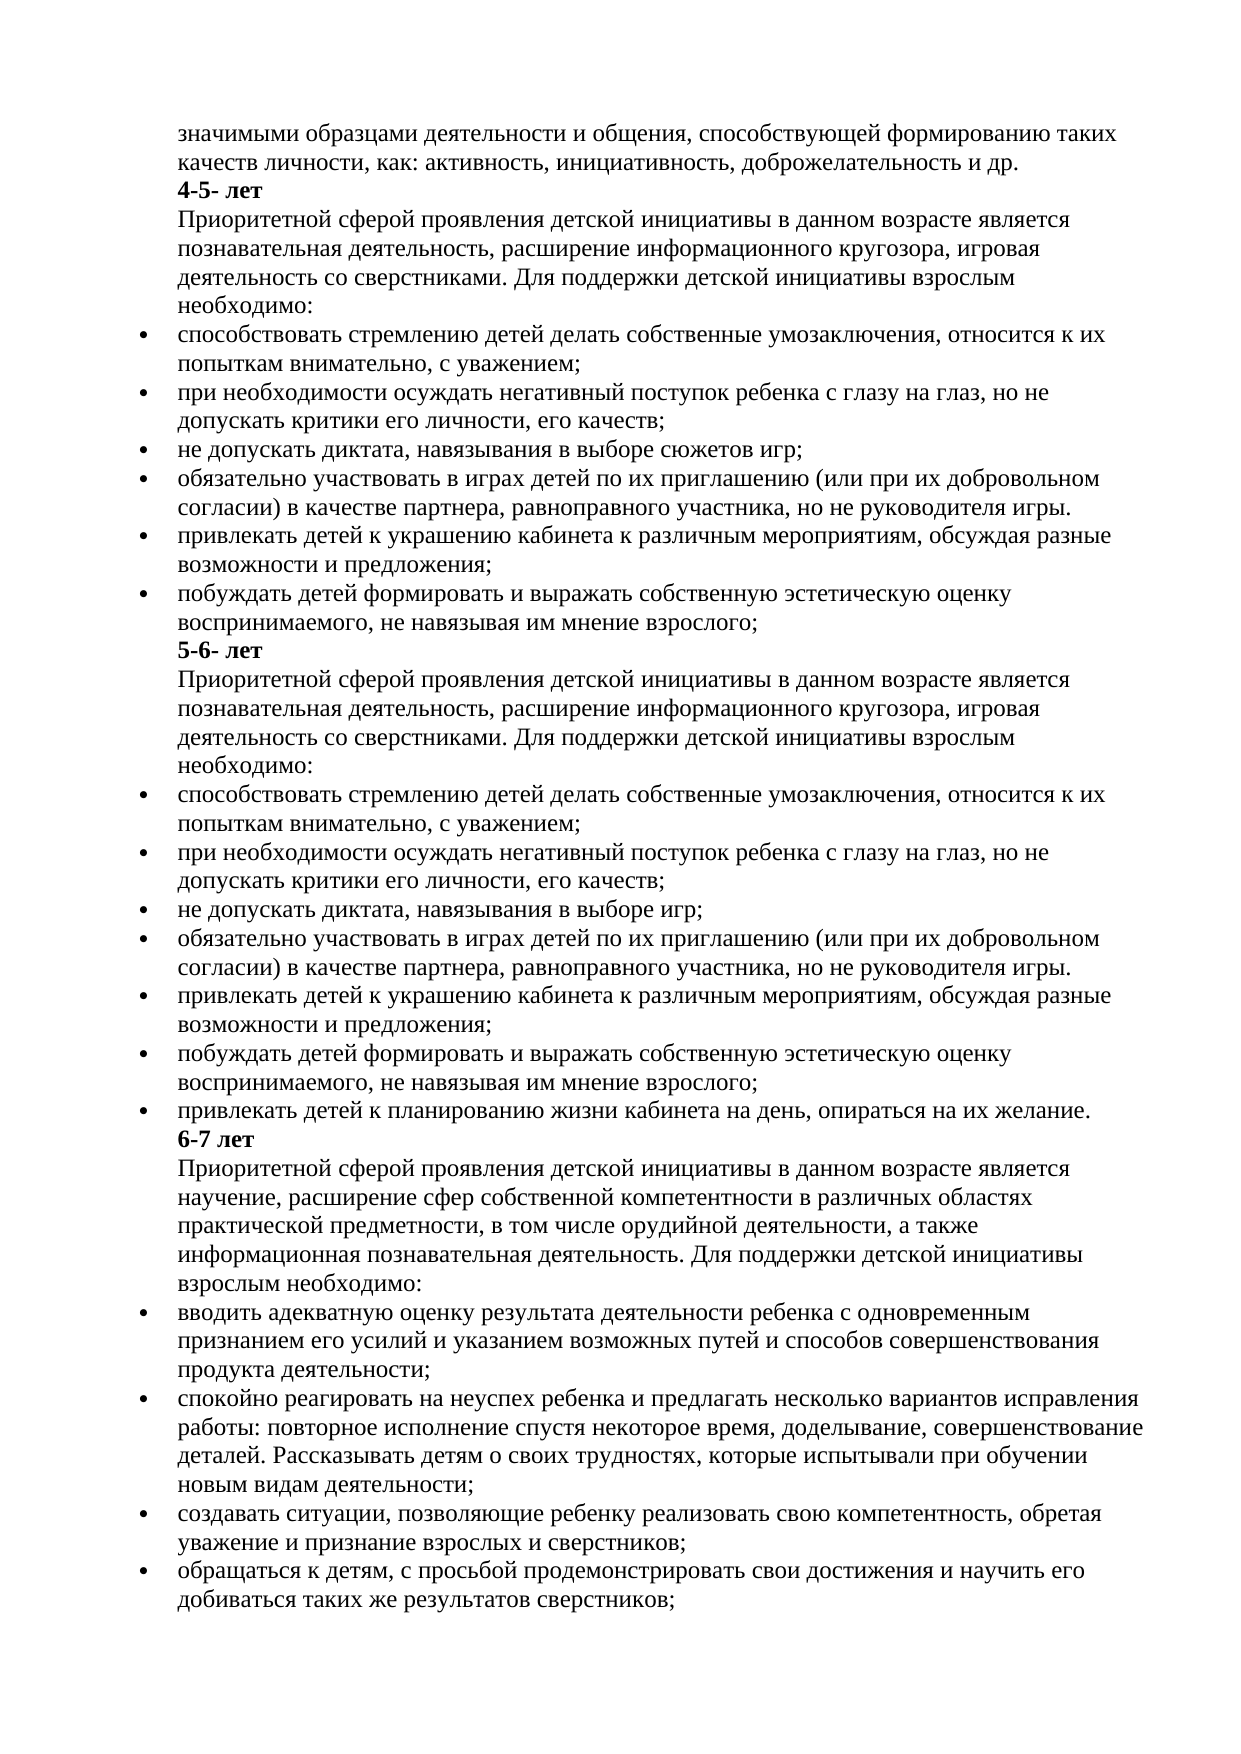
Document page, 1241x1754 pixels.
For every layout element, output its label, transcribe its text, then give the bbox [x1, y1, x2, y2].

text 5-6- лет [177, 636, 1152, 664]
list обращаться к детям, с просьбой продемонстрировать свои достижения и научить его добиваться таких же результатов сверстников; [140, 1556, 1152, 1613]
list побуждать детей формировать и выражать собственную эстетическую оценку воспринимаемого, не навязывая им мнение взрослого; [140, 1038, 1152, 1096]
text 4-5- лет [177, 176, 1152, 204]
text Приоритетной сферой проявления детской инициативы в данном возрасте является познавательная деятельность, расширение информационного кругозора, игровая деятельность со сверстниками. Для поддержки детской инициативы взрослым необходимо: [177, 664, 1152, 779]
list обязательно участвовать в играх детей по их приглашению (или при их добровольном согласии) в качестве партнера, равноправного участника, но не руководителя игры. [140, 923, 1152, 981]
list способствовать стремлению детей делать собственные умозаключения, относится к их попыткам внимательно, с уважением; [140, 779, 1152, 837]
text Приоритетной сферой проявления детской инициативы в данном возрасте является познавательная деятельность, расширение информационного кругозора, игровая деятельность со сверстниками. Для поддержки детской инициативы взрослым необходимо: [177, 204, 1152, 319]
list спокойно реагировать на неуспех ребенка и предлагать несколько вариантов исправления работы: повторное исполнение спустя некоторое время, доделывание, совершенствование деталей. Рассказывать детям о своих трудностях, которые испытывали при обучении новым видам деятельности; [140, 1383, 1152, 1498]
list создавать ситуации, позволяющие ребенку реализовать свою компетентность, обретая уважение и признание взрослых и сверстников; [140, 1498, 1152, 1556]
list привлекать детей к украшению кабинета к различным мероприятиям, обсуждая разные возможности и предложения; [140, 521, 1152, 578]
list вводить адекватную оценку результата деятельности ребенка с одновременным признанием его усилий и указанием возможных путей и способов совершенствования продукта деятельности; [140, 1297, 1152, 1383]
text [177, 118, 1152, 176]
list при необходимости осуждать негативный поступок ребенка с глазу на глаз, но не допускать критики его личности, его качеств; [140, 377, 1152, 434]
list побуждать детей формировать и выражать собственную эстетическую оценку воспринимаемого, не навязывая им мнение взрослого; [140, 578, 1152, 636]
list привлекать детей к украшению кабинета к различным мероприятиям, обсуждая разные возможности и предложения; [140, 981, 1152, 1038]
list способствовать стремлению детей делать собственные умозаключения, относится к их попыткам внимательно, с уважением; [140, 319, 1152, 377]
list привлекать детей к планированию жизни кабинета на день, опираться на их желание. [140, 1096, 1152, 1124]
list обязательно участвовать в играх детей по их приглашению (или при их добровольном согласии) в качестве партнера, равноправного участника, но не руководителя игры. [140, 463, 1152, 521]
list при необходимости осуждать негативный поступок ребенка с глазу на глаз, но не допускать критики его личности, его качеств; [140, 837, 1152, 894]
list не допускать диктата, навязывания в выборе игр; [140, 894, 1152, 923]
text Приоритетной сферой проявления детской инициативы в данном возрасте является научение, расширение сфер собственной компетентности в различных областях практической предметности, в том числе орудийной деятельности, а также информационная познавательная деятельность. Для поддержки детской инициативы взрослым необходимо: [177, 1153, 1152, 1297]
text 6-7 лет [177, 1124, 1152, 1153]
list не допускать диктата, навязывания в выборе сюжетов игр; [140, 434, 1152, 463]
